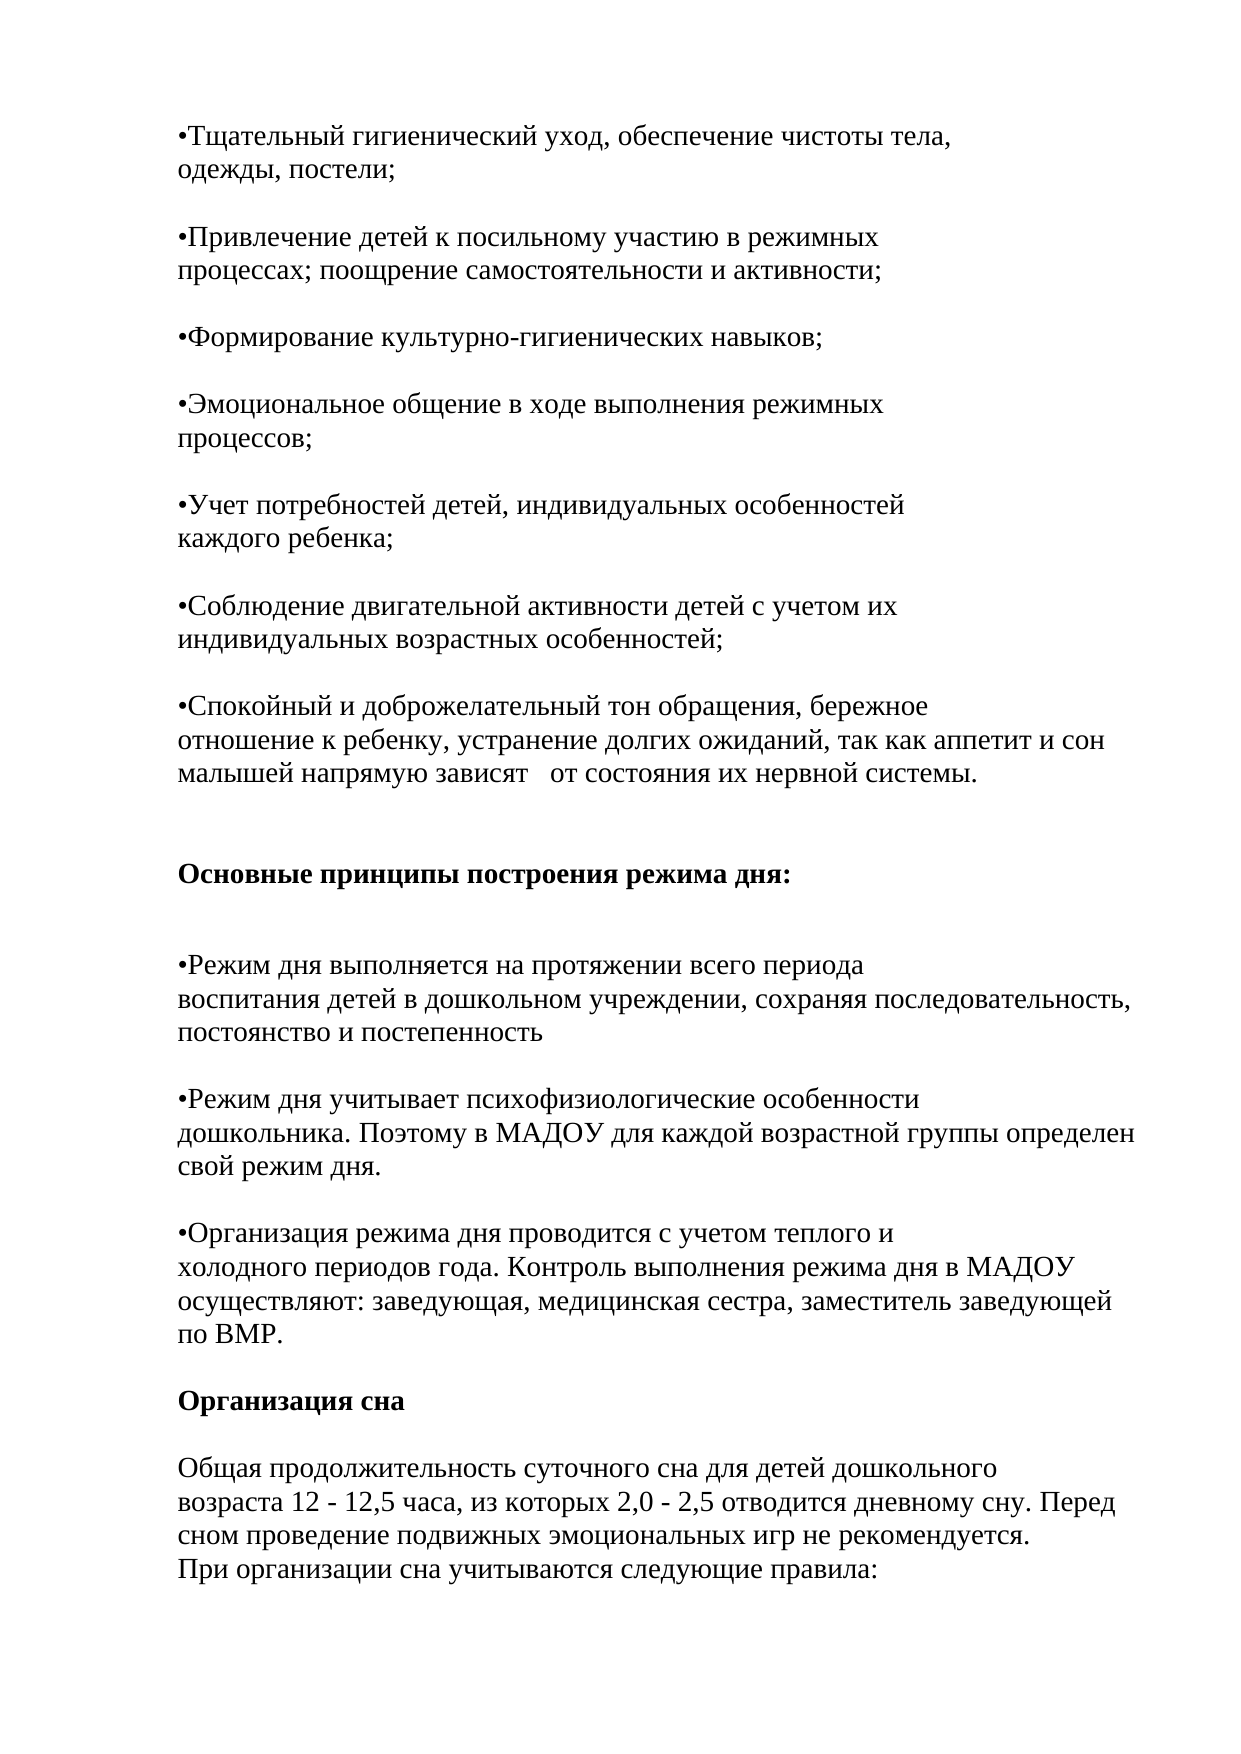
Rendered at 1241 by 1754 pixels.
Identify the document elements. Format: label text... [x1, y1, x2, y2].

text свой режим дня. [177, 1148, 1152, 1182]
text •Формирование культурно-гигиенических навыков; [177, 319, 1152, 353]
text •Учет потребностей детей, индивидуальных особенностей [177, 487, 1152, 521]
text осуществляют: заведующая, медицинская сестра, заместитель заведующей [177, 1283, 1152, 1316]
text •Соблюдение двигательной активности детей с учетом их [177, 588, 1152, 621]
text •Привлечение детей к посильному участию в режимных [177, 219, 1152, 252]
text •Организация режима дня проводится с учетом теплого и [177, 1216, 1152, 1249]
text одежды, постели; [177, 152, 1152, 185]
text каждого ребенка; [177, 521, 1152, 554]
text малышей напрямую зависят от состояния их нервной системы. [177, 755, 1152, 789]
text При организации сна учитываются следующие правила: [177, 1551, 1152, 1584]
text •Спокойный и доброжелательный тон обращения, бережное [177, 688, 1152, 722]
text постоянство и постепенность [177, 1014, 1152, 1048]
text процессов; [177, 420, 1152, 453]
text •Эмоциональное общение в ходе выполнения режимных [177, 386, 1152, 420]
text •Тщательный гигиенический уход, обеспечение чистоты тела, [177, 118, 1152, 152]
text сном проведение подвижных эмоциональных игр не рекомендуется. [177, 1517, 1152, 1551]
text Организация сна [177, 1383, 1152, 1417]
text холодного периодов года. Контроль выполнения режима дня в МАДОУ [177, 1249, 1152, 1283]
text воспитания детей в дошкольном учреждении, сохраняя последовательность, [177, 981, 1152, 1014]
text Общая продолжительность суточного сна для детей дошкольного [177, 1450, 1152, 1484]
text по ВМР. [177, 1316, 1152, 1350]
text дошкольника. Поэтому в МАДОУ для каждой возрастной группы определен [177, 1115, 1152, 1148]
text •Режим дня выполняется на протяжении всего периода [177, 947, 1152, 981]
text •Режим дня учитывает психофизиологические особенности [177, 1081, 1152, 1115]
text индивидуальных возрастных особенностей; [177, 621, 1152, 655]
text процессах; поощрение самостоятельности и активности; [177, 252, 1152, 286]
text возраста 12 - 12,5 часа, из которых 2,0 - 2,5 отводится дневному сну. Перед [177, 1484, 1152, 1517]
text отношение к ребенку, устранение долгих ожиданий, так как аппетит и сон [177, 722, 1152, 755]
text Основные принципы построения режима дня: [177, 856, 1152, 889]
